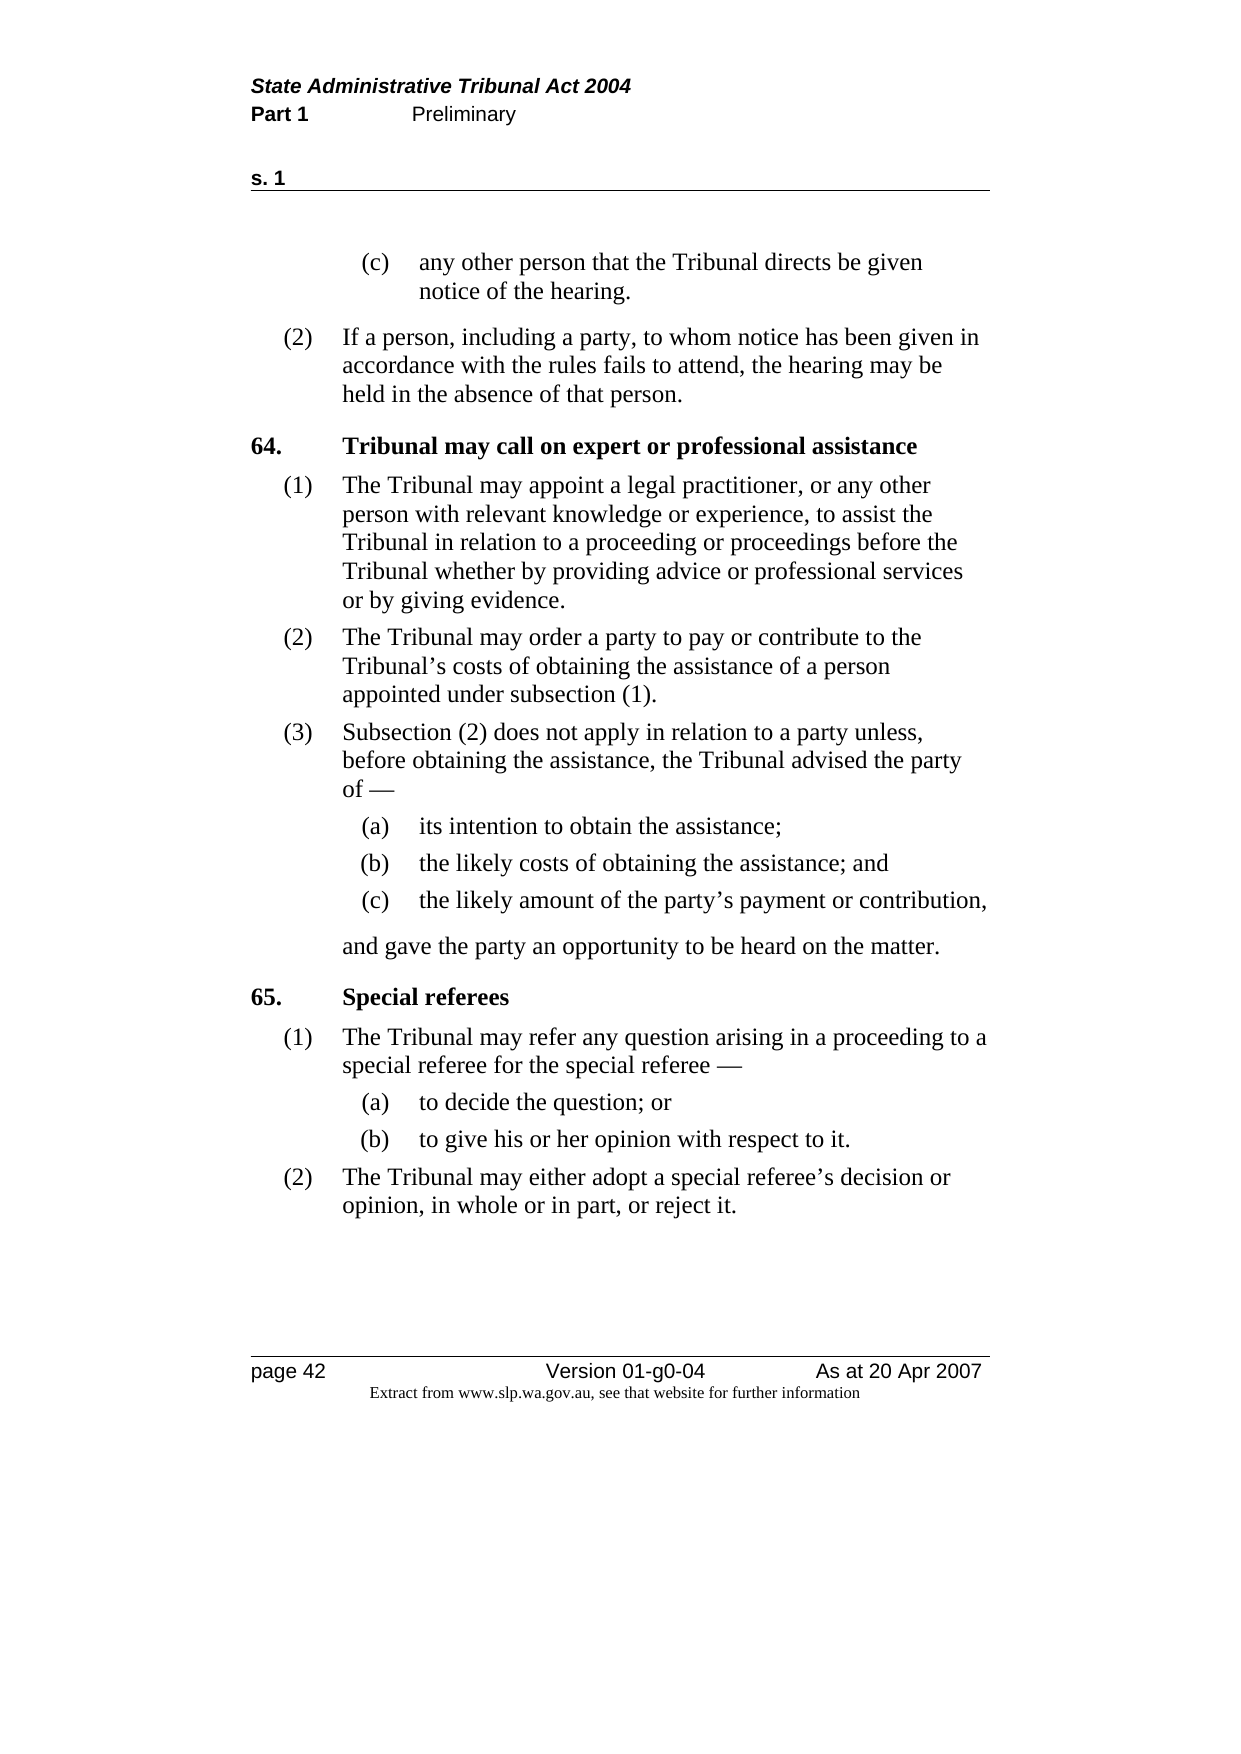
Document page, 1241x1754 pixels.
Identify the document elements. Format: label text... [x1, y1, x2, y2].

text (2) The Tribunal may either adopt a special referee’s decision or opinion, in whole or in part, or reject it. [251, 1162, 990, 1219]
text (2) If a person, including a party, to whom notice has been given in accordance with the rules fails to attend, the hearing may be held in the absence of that person. [251, 322, 990, 408]
text (3) Subsection (2) does not apply in relation to a party unless, before obtaining the assistance, the Tribunal advised the party of — [251, 717, 990, 803]
text (2) The Tribunal may order a party to pay or contribute to the Tribunal’s costs of obtaining the assistance of a person appointed under subsection (1). [251, 622, 990, 708]
subtitle 64. Tribunal may call on expert or professional assistance [251, 431, 990, 459]
text (b) to give his or her opinion with respect to it. [251, 1124, 990, 1153]
text (c) any other person that the Tribunal directs be given notice of the hearing. [251, 247, 990, 305]
text (a) to decide the question; or [251, 1087, 990, 1116]
text (a) its intention to obtain the assistance; [251, 811, 990, 840]
text and gave the party an opportunity to be heard on the matter. [251, 931, 990, 959]
subtitle 65. Special referees [251, 982, 990, 1011]
text (b) the likely costs of obtaining the assistance; and [251, 848, 990, 877]
text (1) The Tribunal may refer any question arising in a proceeding to a special referee for the special referee — [251, 1022, 990, 1079]
text (c) the likely amount of the party’s payment or contribution, [251, 885, 990, 914]
text (1) The Tribunal may appoint a legal practitioner, or any other person with relevant knowledge or experience, to assist the Tribunal in relation to a proceeding or proceedings before the Tribunal whether by providing advice or professional services or by giving evidence. [251, 470, 990, 614]
